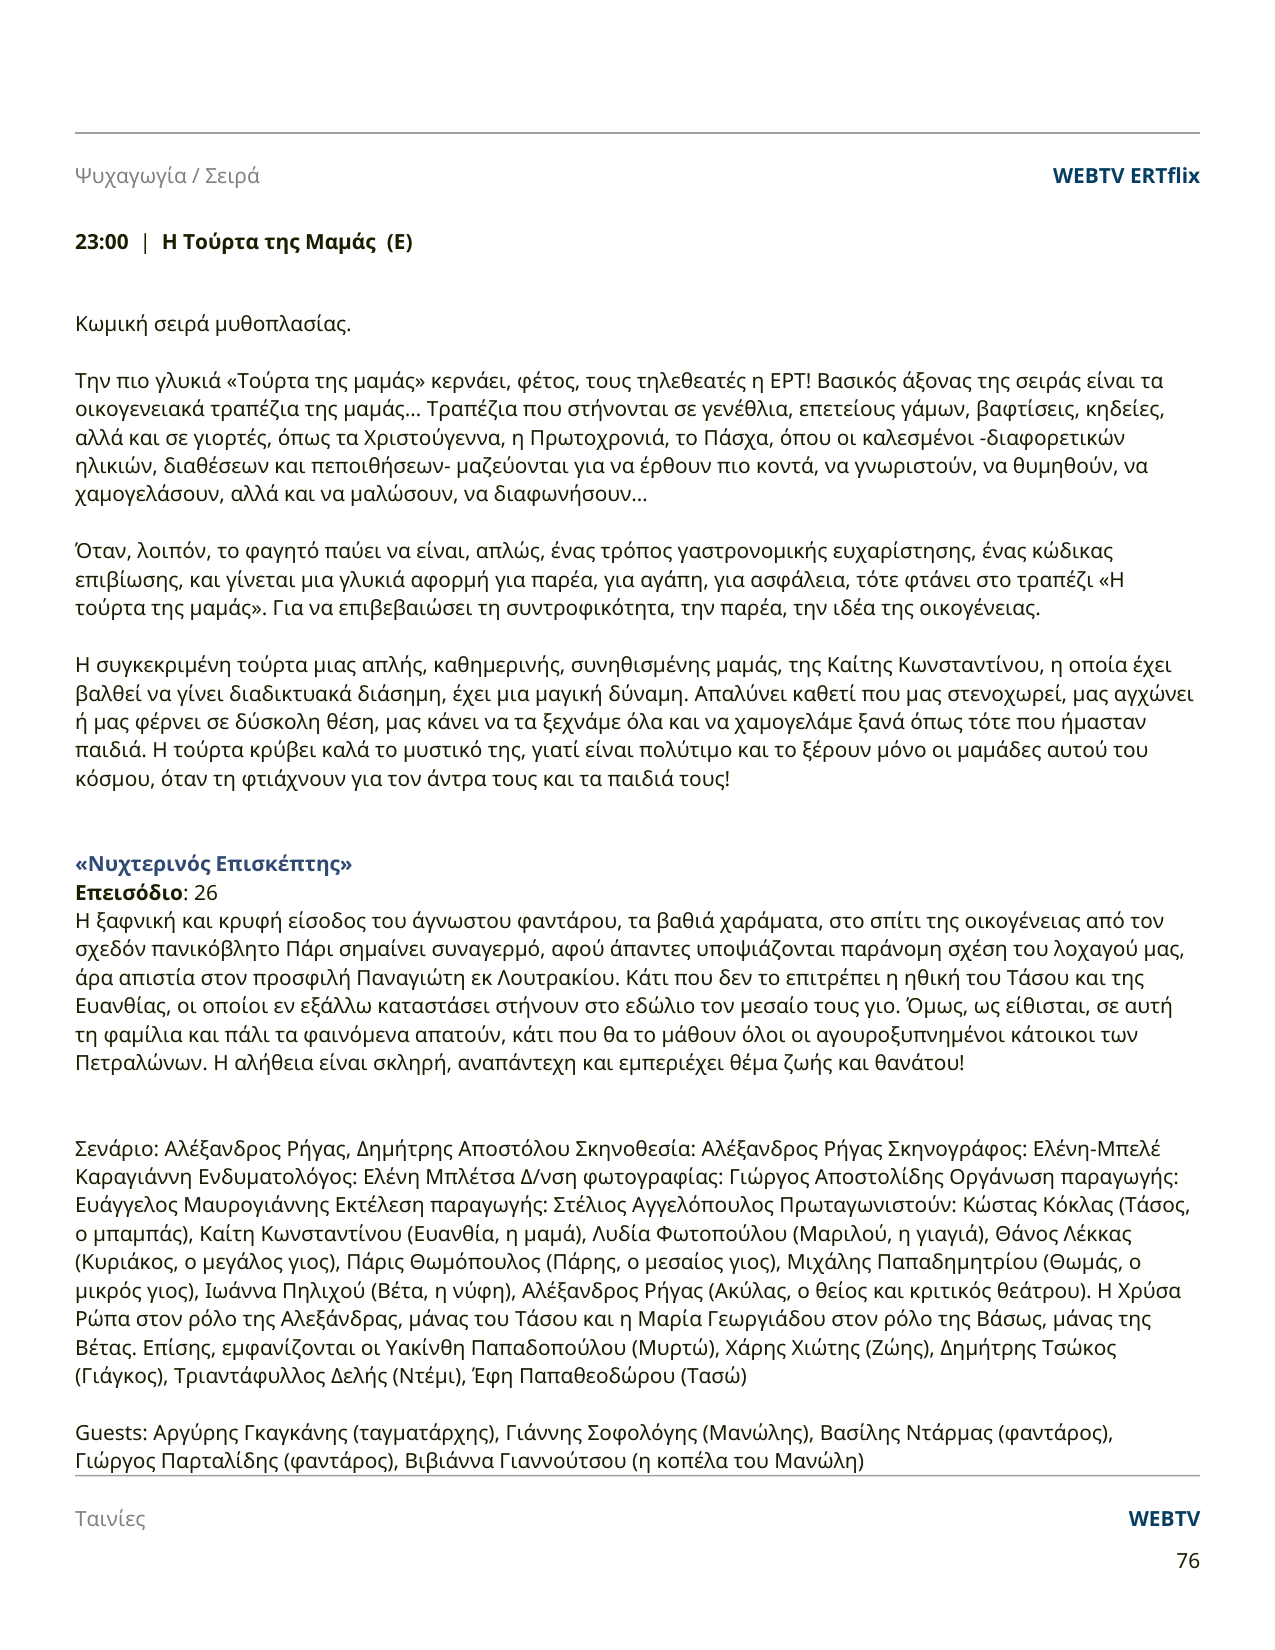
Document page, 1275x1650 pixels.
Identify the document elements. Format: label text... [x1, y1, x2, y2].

table_header Ταινίες [75, 1504, 637, 1532]
text 23:00 | Η Τούρτα της Μαμάς (E) [75, 189, 1200, 284]
text «Νυχτερινός Επισκέπτης» Eπεισόδιο: 26 [75, 792, 1200, 906]
text Σενάριo: Αλέξανδρος Ρήγας, Δημήτρης Αποστόλου Σκηνοθεσία: Αλέξανδρος Ρήγας Σκηνογράφος: Ελένη-Μπελέ Καραγιάννη Ενδυματολόγος: Ελένη Μπλέτσα Δ/νση φωτογραφίας: Γιώργος Αποστολίδης Οργάνωση παραγωγής: Ευάγγελος Μαυρογιάννης Εκτέλεση παραγωγής: Στέλιος Αγγελόπουλος Πρωταγωνιστούν: Κώστας Κόκλας (Τάσος, ο μπαμπάς), Καίτη Κωνσταντίνου (Ευανθία, η μαμά), Λυδία Φωτοπούλου (Μαριλού, η γιαγιά), Θάνος Λέκκας (Κυριάκος, ο μεγάλος γιος), Πάρις Θωμόπουλος (Πάρης, ο μεσαίος γιος), Μιχάλης Παπαδημητρίου (Θωμάς, ο μικρός γιος), Ιωάννα Πηλιχού (Βέτα, η νύφη), Αλέξανδρος Ρήγας (Ακύλας, ο θείος και κριτικός θεάτρου). Η Χρύσα Ρώπα στον ρόλο της Αλεξάνδρας, μάνας του Τάσου και η Μαρία Γεωργιάδου στον ρόλο της Βάσως, μάνας της Βέτας. Επίσης, εμφανίζονται οι Υακίνθη Παπαδοπούλου (Μυρτώ), Χάρης Χιώτης (Ζώης), Δημήτρης Τσώκος (Γιάγκος), Τριαντάφυλλος Δελής (Ντέμι), Έφη Παπαθεοδώρου (Τασώ) Guests: Αργύρης Γκαγκάνης (ταγματάρχης), Γιάννης Σοφολόγης (Μανώλης), Βασίλης Ντάρμας (φαντάρος), Γιώργος Παρταλίδης (φαντάρος), Βιβιάννα Γιαννούτσου (η κοπέλα του Μανώλη) [75, 1077, 1200, 1474]
table_header WEBTV ERTflix [638, 161, 1200, 189]
text Η ξαφνική και κρυφή είσοδος του άγνωστου φαντάρου, τα βαθιά χαράματα, στο σπίτι της οικογένειας από τον σχεδόν πανικόβλητο Πάρι σημαίνει συναγερμό, αφού άπαντες υποψιάζονται παράνομη σχέση του λοχαγού μας, άρα απιστία στον προσφιλή Παναγιώτη εκ Λουτρακίου. Κάτι που δεν το επιτρέπει η ηθική του Τάσου και της Ευανθίας, οι οποίοι εν εξάλλω καταστάσει στήνουν στο εδώλιο τον μεσαίο τους γιο. Όμως, ως είθισται, σε αυτή τη φαμίλια και πάλι τα φαινόμενα απατούν, κάτι που θα το μάθουν όλοι οι αγουροξυπνημένοι κάτοικοι των Πετραλώνων. Η αλήθεια είναι σκληρή, αναπάντεχη και εμπεριέχει θέμα ζωής και θανάτου! [75, 906, 1200, 1077]
table_header WEBTV [638, 1504, 1200, 1532]
text Κωμική σειρά μυθοπλασίας. Την πιο γλυκιά «Τούρτα της μαμάς» κερνάει, φέτος, τους τηλεθεατές η ΕΡΤ! Βασικός άξονας της σειράς είναι τα οικογενειακά τραπέζια της μαμάς… Τραπέζια που στήνονται σε γενέθλια, επετείους γάμων, βαφτίσεις, κηδείες, αλλά και σε γιορτές, όπως τα Χριστούγεννα, η Πρωτοχρονιά, το Πάσχα, όπου οι καλεσμένοι -διαφορετικών ηλικιών, διαθέσεων και πεποιθήσεων- μαζεύονται για να έρθουν πιο κοντά, να γνωριστούν, να θυμηθούν, να χαμογελάσουν, αλλά και να μαλώσουν, να διαφωνήσουν… Όταν, λοιπόν, το φαγητό παύει να είναι, απλώς, ένας τρόπος γαστρονομικής ευχαρίστησης, ένας κώδικας επιβίωσης, και γίνεται μια γλυκιά αφορμή για παρέα, για αγάπη, για ασφάλεια, τότε φτάνει στο τραπέζι «Η τούρτα της μαμάς». Για να επιβεβαιώσει τη συντροφικότητα, την παρέα, την ιδέα της οικογένειας. Η συγκεκριμένη τούρτα μιας απλής, καθημερινής, συνηθισμένης μαμάς, της Καίτης Κωνσταντίνου, η οποία έχει βαλθεί να γίνει διαδικτυακά διάσημη, έχει μια μαγική δύναμη. Απαλύνει καθετί που μας στενοχωρεί, μας αγχώνει ή μας φέρνει σε δύσκολη θέση, μας κάνει να τα ξεχνάμε όλα και να χαμογελάμε ξανά όπως τότε που ήμασταν παιδιά. Η τούρτα κρύβει καλά το μυστικό της, γιατί είναι πολύτιμο και το ξέρουν μόνο οι μαμάδες αυτού του κόσμου, όταν τη φτιάχνουν για τον άντρα τους και τα παιδιά τους! [75, 309, 1200, 792]
table_header Ψυχαγωγία / Σειρά [75, 161, 637, 189]
